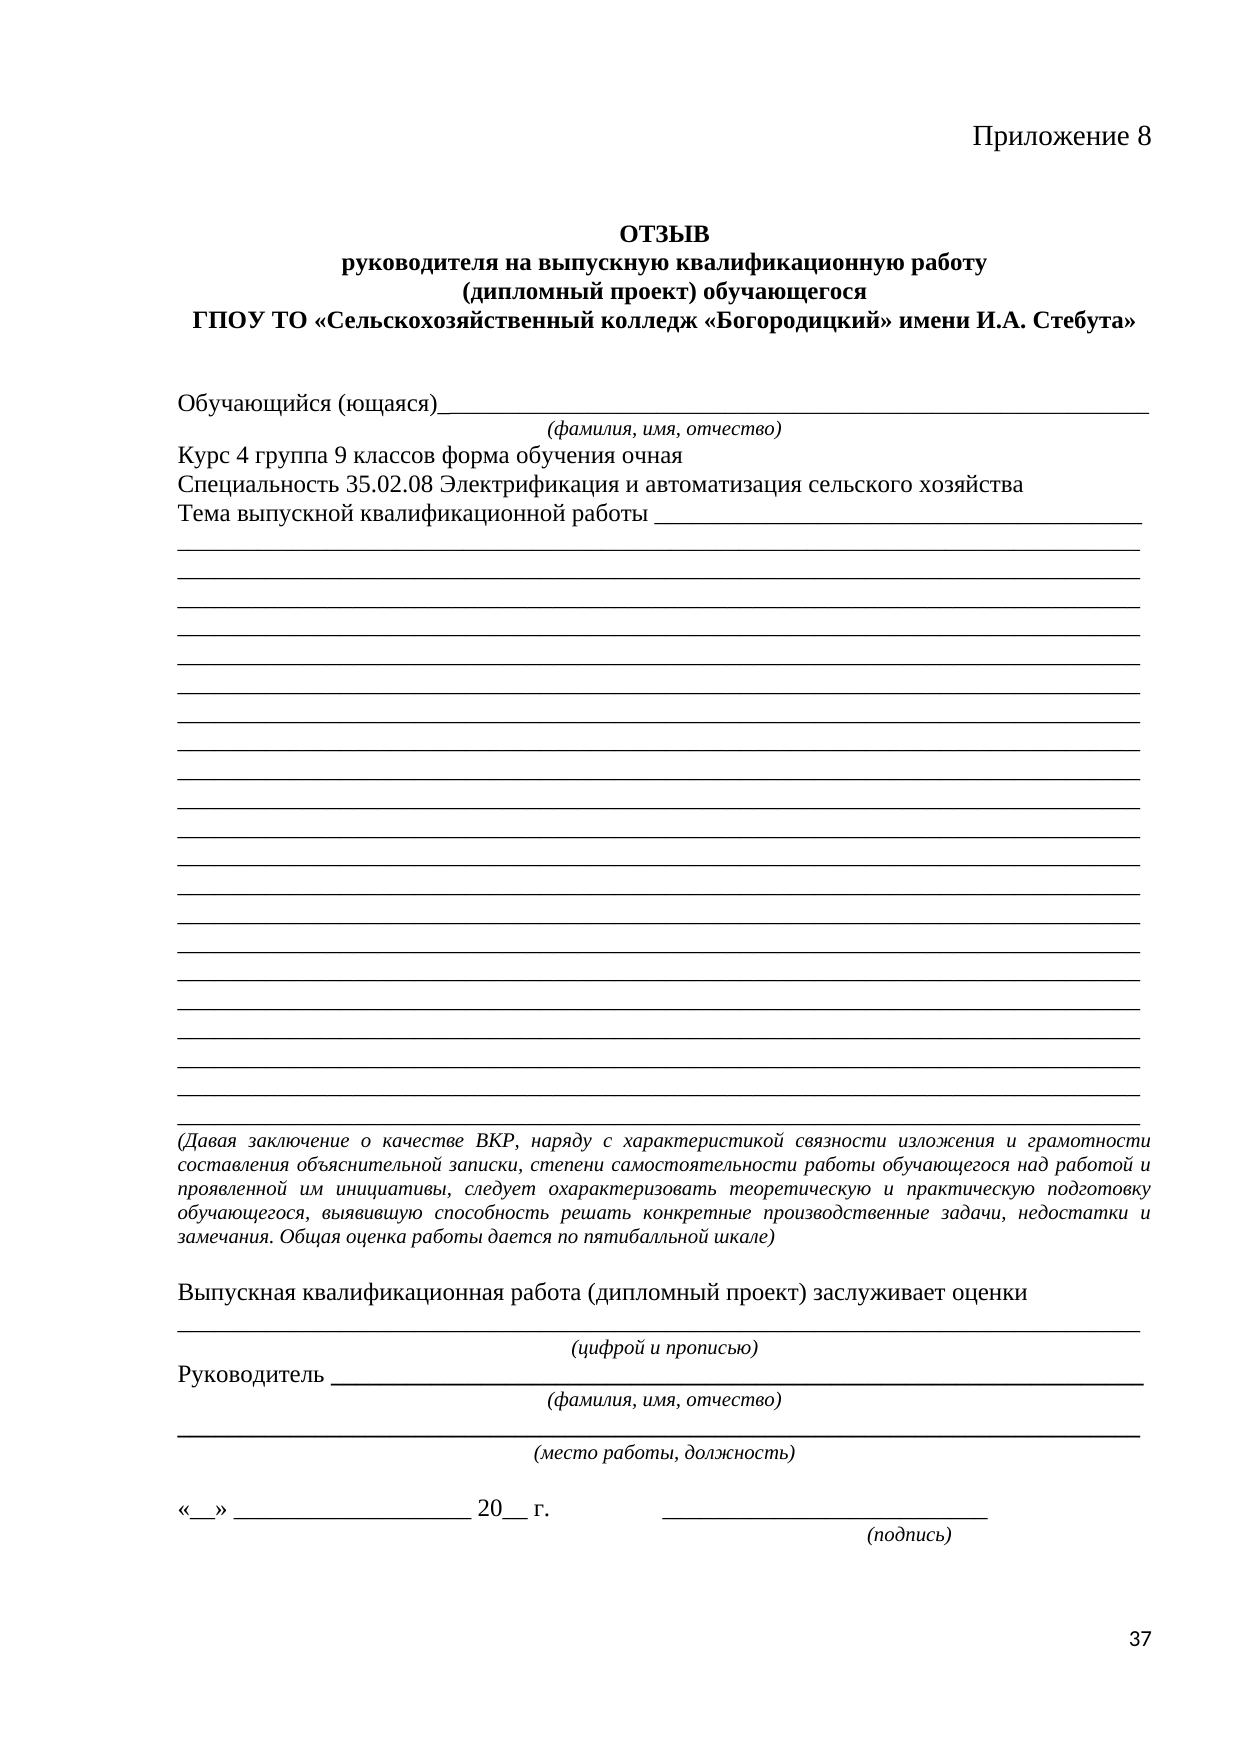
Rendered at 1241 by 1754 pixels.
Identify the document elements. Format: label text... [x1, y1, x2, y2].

text (дипломный проект) обучающегося [177, 276, 1152, 305]
text Тема выпускной квалификационной работы _______________________________________ [177, 498, 1152, 527]
text Руководитель _________________________________________________________________ [177, 1359, 1152, 1387]
text (Давая заключение о качестве ВКР, наряду с характеристикой связности изложения и грамотности составления объяснительной записки, степени самостоятельности работы обучающегося над работой и проявленной им инициативы, следует охарактеризовать теоретическую и практическую подготовку обучающегося, выявившую способность решать конкретные производственные задачи, недостатки и замечания. Общая оценка работы дается по пятибалльной шкале) [177, 1128, 1152, 1248]
text (фамилия, имя, отчество) [177, 416, 1152, 440]
text Курс 4 группа 9 классов форма обучения очная [177, 440, 1152, 469]
text (подпись) [177, 1522, 1152, 1546]
text ____________________________________________________________________________________ [177, 527, 1152, 553]
text ______________________________________________________________________________________________________________________________________________________________________________________________________________________________________________________________________________________________________________________________________________________________________________________________________________________________________________________________________________________________________________________________________________________________________________________________________________________________________________________________________________________________________________________________________________________________________________________________________________________________________________________________________________________________________________________________________________________________________________________________________________________________________________________________________________________________________________________ [177, 726, 1152, 1128]
text Выпускная квалификационная работа (дипломный проект) заслуживает оценки _____________________________________________________________________________ [177, 1277, 1152, 1334]
text _____________________________________________________________________________ [177, 1411, 1152, 1440]
text Обучающийся (ющаяся)______________________________________________________________ [177, 388, 1152, 416]
text руководителя на выпускную квалификационную работу [177, 247, 1152, 276]
text «__» ___________________ 20__ г. __________________________ [177, 1493, 1152, 1522]
text Приложение 8 [177, 118, 1152, 152]
text Специальность 35.02.08 Электрификация и автоматизация сельского хозяйства [177, 469, 1152, 498]
text ОТЗЫВ [177, 219, 1152, 247]
text _________________________________________________________________________________________________________________________________________________________________________________________________________________________________________________________________________________________________________________________________________________________________________________________________ [177, 582, 1152, 726]
text (фамилия, имя, отчество) [177, 1387, 1152, 1411]
text (цифрой и прописью) [177, 1334, 1152, 1359]
text (место работы, должность) [177, 1440, 1152, 1464]
text ГПОУ ТО «Сельскохозяйственный колледж «Богородицкий» имени И.А. Стебута» [177, 305, 1152, 334]
text _____________________________________________________________________________ [177, 553, 1152, 582]
